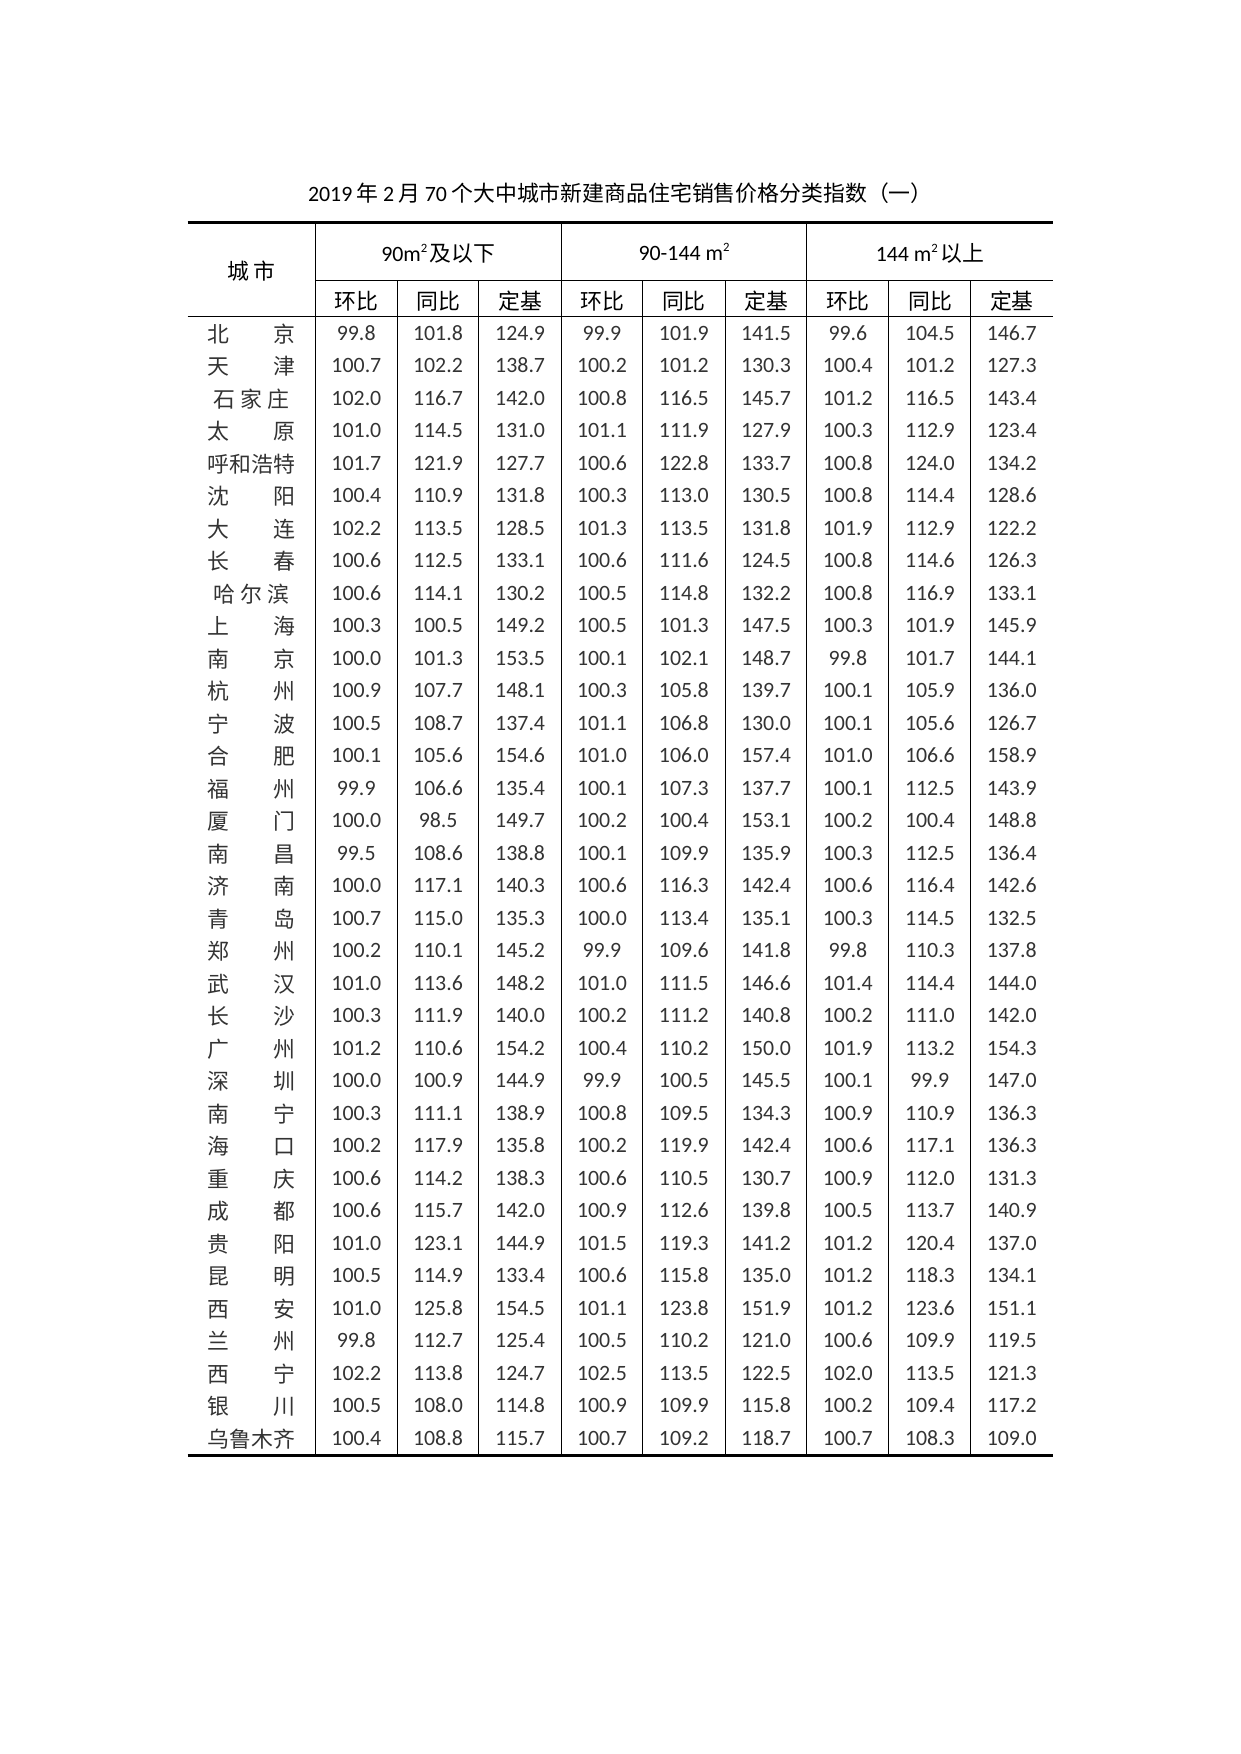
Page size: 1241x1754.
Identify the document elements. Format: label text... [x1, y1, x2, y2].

table_cell 99.8 [807, 641, 888, 674]
table_cell 135.8 [479, 1129, 561, 1161]
table_cell 100.5 [562, 576, 642, 609]
table_cell 144.1 [971, 641, 1053, 674]
table_cell 定基 [971, 281, 1053, 316]
table_cell 100.5 [316, 1259, 397, 1291]
table_cell 135.1 [726, 901, 806, 934]
table_cell 143.4 [971, 381, 1053, 414]
table_cell 113.4 [643, 901, 725, 934]
table_cell 101.2 [807, 1226, 888, 1259]
table_cell 111.6 [643, 544, 725, 576]
table_cell 113.5 [889, 1356, 970, 1389]
table_cell 101.0 [316, 1226, 397, 1259]
table_cell 100.4 [643, 804, 725, 836]
table_cell 114.1 [398, 576, 478, 609]
table_cell 149.7 [479, 804, 561, 836]
table_cell 115.0 [398, 901, 478, 934]
table_cell 西 宁 [188, 1356, 315, 1389]
table_cell 121.3 [971, 1356, 1053, 1389]
table_cell 116.4 [889, 869, 970, 901]
table_cell 111.9 [643, 414, 725, 446]
table_cell 153.5 [479, 641, 561, 674]
table_cell 114.2 [398, 1161, 478, 1194]
table_cell 100.2 [807, 1389, 888, 1421]
table_cell 90m2及以下 [316, 224, 561, 280]
table_cell 101.0 [316, 966, 397, 999]
table_cell 123.1 [398, 1226, 478, 1259]
table_cell 100.5 [643, 1064, 725, 1096]
table_cell 100.4 [807, 349, 888, 381]
table_cell 110.9 [398, 479, 478, 511]
table_cell 100.9 [807, 1096, 888, 1129]
table_cell 113.8 [398, 1356, 478, 1389]
table_cell 131.3 [971, 1161, 1053, 1194]
table_cell 100.5 [807, 1194, 888, 1226]
table_cell 109.9 [643, 836, 725, 869]
table_cell 100.1 [562, 641, 642, 674]
table_cell 108.3 [889, 1421, 970, 1454]
table_cell 102.1 [643, 641, 725, 674]
table_cell 100.6 [807, 1129, 888, 1161]
table_cell 154.3 [971, 1031, 1053, 1064]
table_cell 110.9 [889, 1096, 970, 1129]
table_cell 138.9 [479, 1096, 561, 1129]
table_cell 101.7 [889, 641, 970, 674]
table_cell 140.8 [726, 999, 806, 1031]
table_cell 贵 阳 [188, 1226, 315, 1259]
table_cell 100.8 [807, 446, 888, 479]
table_cell 121.9 [398, 446, 478, 479]
table_cell 114.5 [398, 414, 478, 446]
table_cell 144 m2以上 [807, 224, 1053, 280]
table_cell 114.8 [643, 576, 725, 609]
table_cell 139.8 [726, 1194, 806, 1226]
table_cell 105.6 [398, 739, 478, 771]
table_cell 杭 州 [188, 674, 315, 706]
table_cell 108.7 [398, 706, 478, 739]
table_cell 101.3 [643, 609, 725, 641]
table_cell 100.9 [562, 1389, 642, 1421]
table_cell 98.5 [398, 804, 478, 836]
table_cell 广 州 [188, 1031, 315, 1064]
table_cell 101.7 [316, 446, 397, 479]
table_cell 148.7 [726, 641, 806, 674]
table_cell 145.7 [726, 381, 806, 414]
table_cell 100.9 [562, 1194, 642, 1226]
table_cell 110.6 [398, 1031, 478, 1064]
table_cell 101.1 [562, 1291, 642, 1324]
table_cell 111.0 [889, 999, 970, 1031]
table_cell 108.8 [398, 1421, 478, 1454]
table_cell 102.2 [398, 349, 478, 381]
table_cell 银 川 [188, 1389, 315, 1421]
table_cell 116.5 [889, 381, 970, 414]
table_cell 环比 [316, 281, 397, 316]
table_cell 137.8 [971, 934, 1053, 966]
table_cell 137.0 [971, 1226, 1053, 1259]
table_cell 140.0 [479, 999, 561, 1031]
table_cell 119.9 [643, 1129, 725, 1161]
table_cell 125.4 [479, 1324, 561, 1356]
table_cell 106.6 [889, 739, 970, 771]
table_cell 100.4 [562, 1031, 642, 1064]
table_cell 同比 [643, 281, 725, 316]
table_cell 138.3 [479, 1161, 561, 1194]
table_cell 138.7 [479, 349, 561, 381]
table_cell 144.9 [479, 1226, 561, 1259]
table_cell 106.8 [643, 706, 725, 739]
table_cell 99.9 [562, 934, 642, 966]
table_cell 132.5 [971, 901, 1053, 934]
table_cell 118.7 [726, 1421, 806, 1454]
table_cell 昆 明 [188, 1259, 315, 1291]
table_cell 124.5 [726, 544, 806, 576]
table_cell 109.4 [889, 1389, 970, 1421]
table_cell 100.7 [316, 901, 397, 934]
table_cell 长 沙 [188, 999, 315, 1031]
table_cell 111.5 [643, 966, 725, 999]
table_cell 100.3 [807, 414, 888, 446]
table_cell 100.3 [316, 1096, 397, 1129]
table_cell 148.8 [971, 804, 1053, 836]
table_cell 139.7 [726, 674, 806, 706]
table_cell 101.2 [807, 1291, 888, 1324]
table_cell 115.7 [479, 1421, 561, 1454]
table_cell 130.5 [726, 479, 806, 511]
table_cell 99.9 [562, 317, 642, 349]
table_cell 109.0 [971, 1421, 1053, 1454]
table_cell 100.8 [807, 479, 888, 511]
table_cell 深 圳 [188, 1064, 315, 1096]
table_cell 同比 [889, 281, 970, 316]
table_cell 100.1 [807, 1064, 888, 1096]
table_cell 133.1 [479, 544, 561, 576]
table_cell 大 连 [188, 511, 315, 544]
table_cell 100.1 [316, 739, 397, 771]
table_cell 125.8 [398, 1291, 478, 1324]
table_cell 100.2 [807, 999, 888, 1031]
table_cell 环比 [807, 281, 888, 316]
table_cell 101.3 [562, 511, 642, 544]
table_header 2019年2月70个大中城市新建商品住宅销售价格分类指数（一） [188, 162, 1053, 221]
table_cell 146.6 [726, 966, 806, 999]
table_cell 100.0 [316, 641, 397, 674]
table_cell 100.8 [562, 1096, 642, 1129]
table_cell 131.8 [726, 511, 806, 544]
table_cell 110.3 [889, 934, 970, 966]
table_cell 127.7 [479, 446, 561, 479]
table_cell 134.3 [726, 1096, 806, 1129]
table_cell 151.1 [971, 1291, 1053, 1324]
table_cell 113.0 [643, 479, 725, 511]
table_cell 100.6 [807, 1324, 888, 1356]
table_cell 福 州 [188, 771, 315, 804]
table_cell 100.0 [316, 869, 397, 901]
table_cell 100.5 [398, 609, 478, 641]
table_cell 113.6 [398, 966, 478, 999]
table_cell 100.3 [807, 836, 888, 869]
table_cell 100.3 [807, 901, 888, 934]
table_cell 112.5 [398, 544, 478, 576]
table_cell 城 市 [188, 224, 315, 316]
table_cell 100.2 [316, 1129, 397, 1161]
table_cell 119.3 [643, 1226, 725, 1259]
table_cell 113.5 [398, 511, 478, 544]
table_cell 100.5 [316, 1389, 397, 1421]
table_cell 101.2 [316, 1031, 397, 1064]
table_cell 100.2 [562, 349, 642, 381]
table_cell 101.5 [562, 1226, 642, 1259]
table_cell 136.0 [971, 674, 1053, 706]
table_cell 126.7 [971, 706, 1053, 739]
table_cell 122.5 [726, 1356, 806, 1389]
table_cell 101.0 [316, 414, 397, 446]
table_cell 100.6 [562, 869, 642, 901]
table_cell 101.0 [562, 739, 642, 771]
table_cell 定基 [726, 281, 806, 316]
table_cell 100.3 [562, 674, 642, 706]
table_cell 100.5 [316, 706, 397, 739]
table_cell 123.6 [889, 1291, 970, 1324]
table_cell 109.9 [643, 1389, 725, 1421]
table_cell 长 春 [188, 544, 315, 576]
table_cell 124.9 [479, 317, 561, 349]
table_cell 154.6 [479, 739, 561, 771]
table_cell 99.8 [807, 934, 888, 966]
table_cell 130.0 [726, 706, 806, 739]
table_cell 108.6 [398, 836, 478, 869]
table_cell 101.2 [807, 1259, 888, 1291]
table_cell 石 家 庄 [188, 381, 315, 414]
table_cell 112.7 [398, 1324, 478, 1356]
table_cell 117.9 [398, 1129, 478, 1161]
table_cell 145.5 [726, 1064, 806, 1096]
table_cell 136.3 [971, 1096, 1053, 1129]
table_cell 150.0 [726, 1031, 806, 1064]
table_cell 137.4 [479, 706, 561, 739]
table_cell 100.6 [316, 576, 397, 609]
table_cell 102.0 [807, 1356, 888, 1389]
table_cell 100.0 [316, 1064, 397, 1096]
table_cell 145.9 [971, 609, 1053, 641]
table_cell 101.0 [807, 739, 888, 771]
table_cell 99.8 [316, 317, 397, 349]
table_cell 126.3 [971, 544, 1053, 576]
table_cell 海 口 [188, 1129, 315, 1161]
table_cell 100.3 [562, 479, 642, 511]
table_cell 合 肥 [188, 739, 315, 771]
table_cell 112.5 [889, 836, 970, 869]
table_cell 104.5 [889, 317, 970, 349]
table_cell 101.9 [643, 317, 725, 349]
table_cell 107.7 [398, 674, 478, 706]
table_cell 102.2 [316, 1356, 397, 1389]
table_cell 102.0 [316, 381, 397, 414]
table_cell 100.7 [562, 1421, 642, 1454]
table_cell 140.3 [479, 869, 561, 901]
table_cell 99.9 [889, 1064, 970, 1096]
table_cell 100.2 [562, 999, 642, 1031]
table_cell 111.9 [398, 999, 478, 1031]
table_cell 100.3 [316, 609, 397, 641]
table_cell 100.1 [562, 836, 642, 869]
table_cell 108.0 [398, 1389, 478, 1421]
table_cell 南 昌 [188, 836, 315, 869]
table_cell 100.4 [316, 1421, 397, 1454]
table_cell 138.8 [479, 836, 561, 869]
table_cell 114.5 [889, 901, 970, 934]
table_cell 101.9 [889, 609, 970, 641]
table_cell 119.5 [971, 1324, 1053, 1356]
table_cell 109.9 [889, 1324, 970, 1356]
table_cell 100.6 [316, 1161, 397, 1194]
table_cell 135.9 [726, 836, 806, 869]
table_cell 100.5 [562, 1324, 642, 1356]
table_cell 111.2 [643, 999, 725, 1031]
table_cell 100.8 [807, 544, 888, 576]
table_cell 146.7 [971, 317, 1053, 349]
table_cell 环比 [562, 281, 642, 316]
table_cell 115.8 [726, 1389, 806, 1421]
table_cell 142.0 [479, 381, 561, 414]
table_cell 144.0 [971, 966, 1053, 999]
table_cell 112.6 [643, 1194, 725, 1226]
table_cell 100.5 [562, 609, 642, 641]
table_cell 118.3 [889, 1259, 970, 1291]
table_cell 沈 阳 [188, 479, 315, 511]
table_cell 100.6 [562, 446, 642, 479]
table_cell 100.2 [316, 934, 397, 966]
table_cell 148.2 [479, 966, 561, 999]
table_cell 100.2 [562, 1129, 642, 1161]
table_cell 106.6 [398, 771, 478, 804]
table_cell 兰 州 [188, 1324, 315, 1356]
table_cell 117.1 [889, 1129, 970, 1161]
table_cell 116.7 [398, 381, 478, 414]
table_cell 136.4 [971, 836, 1053, 869]
table_cell 117.1 [398, 869, 478, 901]
table_cell 宁 波 [188, 706, 315, 739]
table_cell 112.0 [889, 1161, 970, 1194]
table_cell 130.3 [726, 349, 806, 381]
table_cell 99.9 [316, 771, 397, 804]
table_cell 100.6 [562, 1161, 642, 1194]
table_cell 113.7 [889, 1194, 970, 1226]
table_cell 90-144 m2 [562, 224, 806, 280]
table_cell 呼和浩特 [188, 446, 315, 479]
table_cell 114.6 [889, 544, 970, 576]
table_cell 100.2 [562, 804, 642, 836]
table_cell 101.3 [398, 641, 478, 674]
table_cell 109.6 [643, 934, 725, 966]
table_cell 115.7 [398, 1194, 478, 1226]
table_cell 116.3 [643, 869, 725, 901]
table_cell 113.5 [643, 511, 725, 544]
table_cell 148.1 [479, 674, 561, 706]
table_cell 116.9 [889, 576, 970, 609]
table_cell 100.8 [562, 381, 642, 414]
table_cell 128.6 [971, 479, 1053, 511]
table_cell 100.7 [316, 349, 397, 381]
table_cell 101.0 [562, 966, 642, 999]
table_cell 120.4 [889, 1226, 970, 1259]
table_cell 101.9 [807, 1031, 888, 1064]
table_cell 133.1 [971, 576, 1053, 609]
table_cell 113.2 [889, 1031, 970, 1064]
table_cell 101.2 [889, 349, 970, 381]
table_cell 100.9 [398, 1064, 478, 1096]
table_cell 130.7 [726, 1161, 806, 1194]
table_cell 109.2 [643, 1421, 725, 1454]
table_cell 116.5 [643, 381, 725, 414]
table_cell 114.9 [398, 1259, 478, 1291]
table_cell 144.9 [479, 1064, 561, 1096]
table_cell 105.9 [889, 674, 970, 706]
table_cell 北 京 [188, 317, 315, 349]
table_cell 141.2 [726, 1226, 806, 1259]
table_cell 153.1 [726, 804, 806, 836]
table_cell 110.1 [398, 934, 478, 966]
table_cell 100.9 [807, 1161, 888, 1194]
table_cell 131.8 [479, 479, 561, 511]
table_cell 110.5 [643, 1161, 725, 1194]
table_cell 100.6 [316, 1194, 397, 1226]
table_cell 100.3 [316, 999, 397, 1031]
table_cell 100.1 [807, 771, 888, 804]
table_cell 100.4 [316, 479, 397, 511]
table_cell 郑 州 [188, 934, 315, 966]
table_cell 101.9 [807, 511, 888, 544]
table_cell 100.0 [562, 901, 642, 934]
table_cell 99.9 [562, 1064, 642, 1096]
table_cell 132.2 [726, 576, 806, 609]
table_cell 123.4 [971, 414, 1053, 446]
table_cell 157.4 [726, 739, 806, 771]
table_cell 同比 [398, 281, 478, 316]
table_cell 127.9 [726, 414, 806, 446]
table_cell 100.3 [807, 609, 888, 641]
table_cell 100.4 [889, 804, 970, 836]
table_cell 133.7 [726, 446, 806, 479]
table_cell 127.3 [971, 349, 1053, 381]
table_cell 137.7 [726, 771, 806, 804]
table_cell 142.0 [971, 999, 1053, 1031]
table_cell 天 津 [188, 349, 315, 381]
table_cell 140.9 [971, 1194, 1053, 1226]
table_cell 105.8 [643, 674, 725, 706]
table_cell 110.2 [643, 1031, 725, 1064]
table_cell 太 原 [188, 414, 315, 446]
table_cell 101.2 [807, 381, 888, 414]
table_cell 149.2 [479, 609, 561, 641]
table_cell 134.2 [971, 446, 1053, 479]
table_cell 134.1 [971, 1259, 1053, 1291]
table_cell 济 南 [188, 869, 315, 901]
table_cell 成 都 [188, 1194, 315, 1226]
table_cell 122.8 [643, 446, 725, 479]
table_cell 147.0 [971, 1064, 1053, 1096]
table_cell 101.4 [807, 966, 888, 999]
table_cell 151.9 [726, 1291, 806, 1324]
table_cell 106.0 [643, 739, 725, 771]
table_cell 133.4 [479, 1259, 561, 1291]
table_cell 100.2 [807, 804, 888, 836]
table_cell 100.9 [316, 674, 397, 706]
table_cell 南 宁 [188, 1096, 315, 1129]
table_cell 124.7 [479, 1356, 561, 1389]
table_cell 99.5 [316, 836, 397, 869]
table_cell 145.2 [479, 934, 561, 966]
table_cell 101.8 [398, 317, 478, 349]
table_cell 131.0 [479, 414, 561, 446]
table_cell 100.6 [316, 544, 397, 576]
table_cell 123.8 [643, 1291, 725, 1324]
table_cell 136.3 [971, 1129, 1053, 1161]
table_cell 128.5 [479, 511, 561, 544]
table_cell 乌鲁木齐 [188, 1421, 315, 1454]
table_cell 142.6 [971, 869, 1053, 901]
table_cell 142.0 [479, 1194, 561, 1226]
table_cell 102.2 [316, 511, 397, 544]
table_cell 重 庆 [188, 1161, 315, 1194]
table_cell 121.0 [726, 1324, 806, 1356]
table_cell 107.3 [643, 771, 725, 804]
table_cell 142.4 [726, 1129, 806, 1161]
table_cell 114.8 [479, 1389, 561, 1421]
table_cell 厦 门 [188, 804, 315, 836]
table_cell 南 京 [188, 641, 315, 674]
table_cell 147.5 [726, 609, 806, 641]
table_cell 上 海 [188, 609, 315, 641]
table_cell 定基 [479, 281, 561, 316]
table_cell 101.0 [316, 1291, 397, 1324]
table_cell 109.5 [643, 1096, 725, 1129]
table_cell 143.9 [971, 771, 1053, 804]
table_cell 113.5 [643, 1356, 725, 1389]
table_cell 112.9 [889, 511, 970, 544]
table_cell 武 汉 [188, 966, 315, 999]
table_cell 哈 尔 滨 [188, 576, 315, 609]
table_cell 114.4 [889, 966, 970, 999]
table_cell 122.2 [971, 511, 1053, 544]
table_cell 142.4 [726, 869, 806, 901]
table_cell 101.1 [562, 706, 642, 739]
table_cell 130.2 [479, 576, 561, 609]
table_cell 135.4 [479, 771, 561, 804]
table_cell 117.2 [971, 1389, 1053, 1421]
table_cell 112.9 [889, 414, 970, 446]
table_cell 99.8 [316, 1324, 397, 1356]
table_cell 105.6 [889, 706, 970, 739]
table_cell 141.5 [726, 317, 806, 349]
table_cell 102.5 [562, 1356, 642, 1389]
table_cell 115.8 [643, 1259, 725, 1291]
table_cell 112.5 [889, 771, 970, 804]
table_cell 111.1 [398, 1096, 478, 1129]
table_cell 100.1 [807, 706, 888, 739]
table_cell 135.0 [726, 1259, 806, 1291]
table_cell 100.1 [807, 674, 888, 706]
table_cell 158.9 [971, 739, 1053, 771]
table_cell 100.6 [562, 544, 642, 576]
table_cell 114.4 [889, 479, 970, 511]
table_cell 101.1 [562, 414, 642, 446]
table_cell 100.8 [807, 576, 888, 609]
table_cell 154.2 [479, 1031, 561, 1064]
table_cell 100.1 [562, 771, 642, 804]
table_cell 135.3 [479, 901, 561, 934]
table_cell 100.0 [316, 804, 397, 836]
table_cell 100.6 [562, 1259, 642, 1291]
table_cell 99.6 [807, 317, 888, 349]
table_cell 100.7 [807, 1421, 888, 1454]
table_cell 154.5 [479, 1291, 561, 1324]
table_cell 100.6 [807, 869, 888, 901]
table_cell 110.2 [643, 1324, 725, 1356]
table_cell 141.8 [726, 934, 806, 966]
table_cell 青 岛 [188, 901, 315, 934]
table_cell 124.0 [889, 446, 970, 479]
table_cell 101.2 [643, 349, 725, 381]
table_cell 西 安 [188, 1291, 315, 1324]
